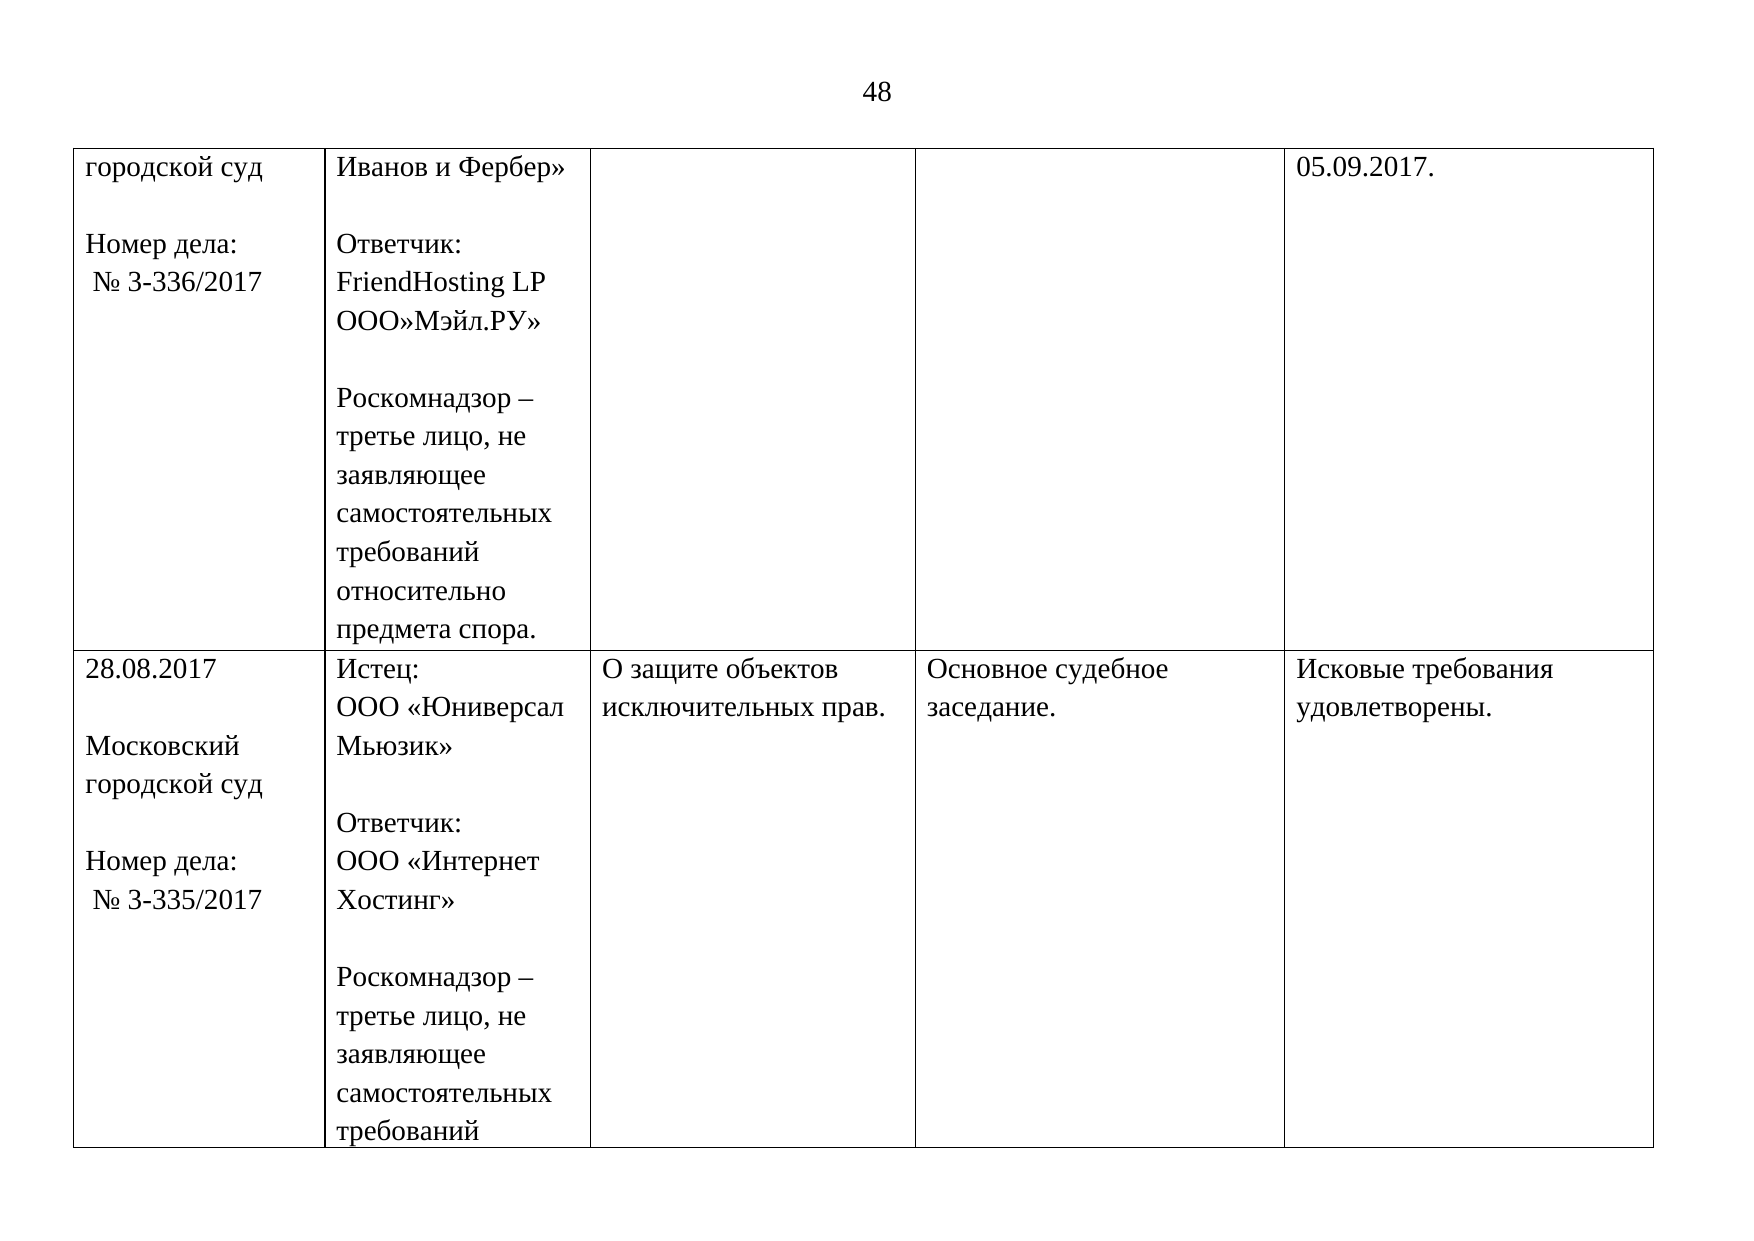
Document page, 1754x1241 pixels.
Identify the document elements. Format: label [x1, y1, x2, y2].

table_cell [326, 149, 590, 650]
table_cell [1285, 149, 1653, 650]
table_cell [74, 149, 324, 650]
table_cell [1285, 651, 1653, 1147]
table_cell [591, 149, 915, 650]
table_cell [591, 651, 915, 1147]
table_cell [916, 651, 1284, 1147]
table_cell [326, 651, 590, 1147]
table_cell [916, 149, 1284, 650]
table_cell [74, 651, 324, 1147]
